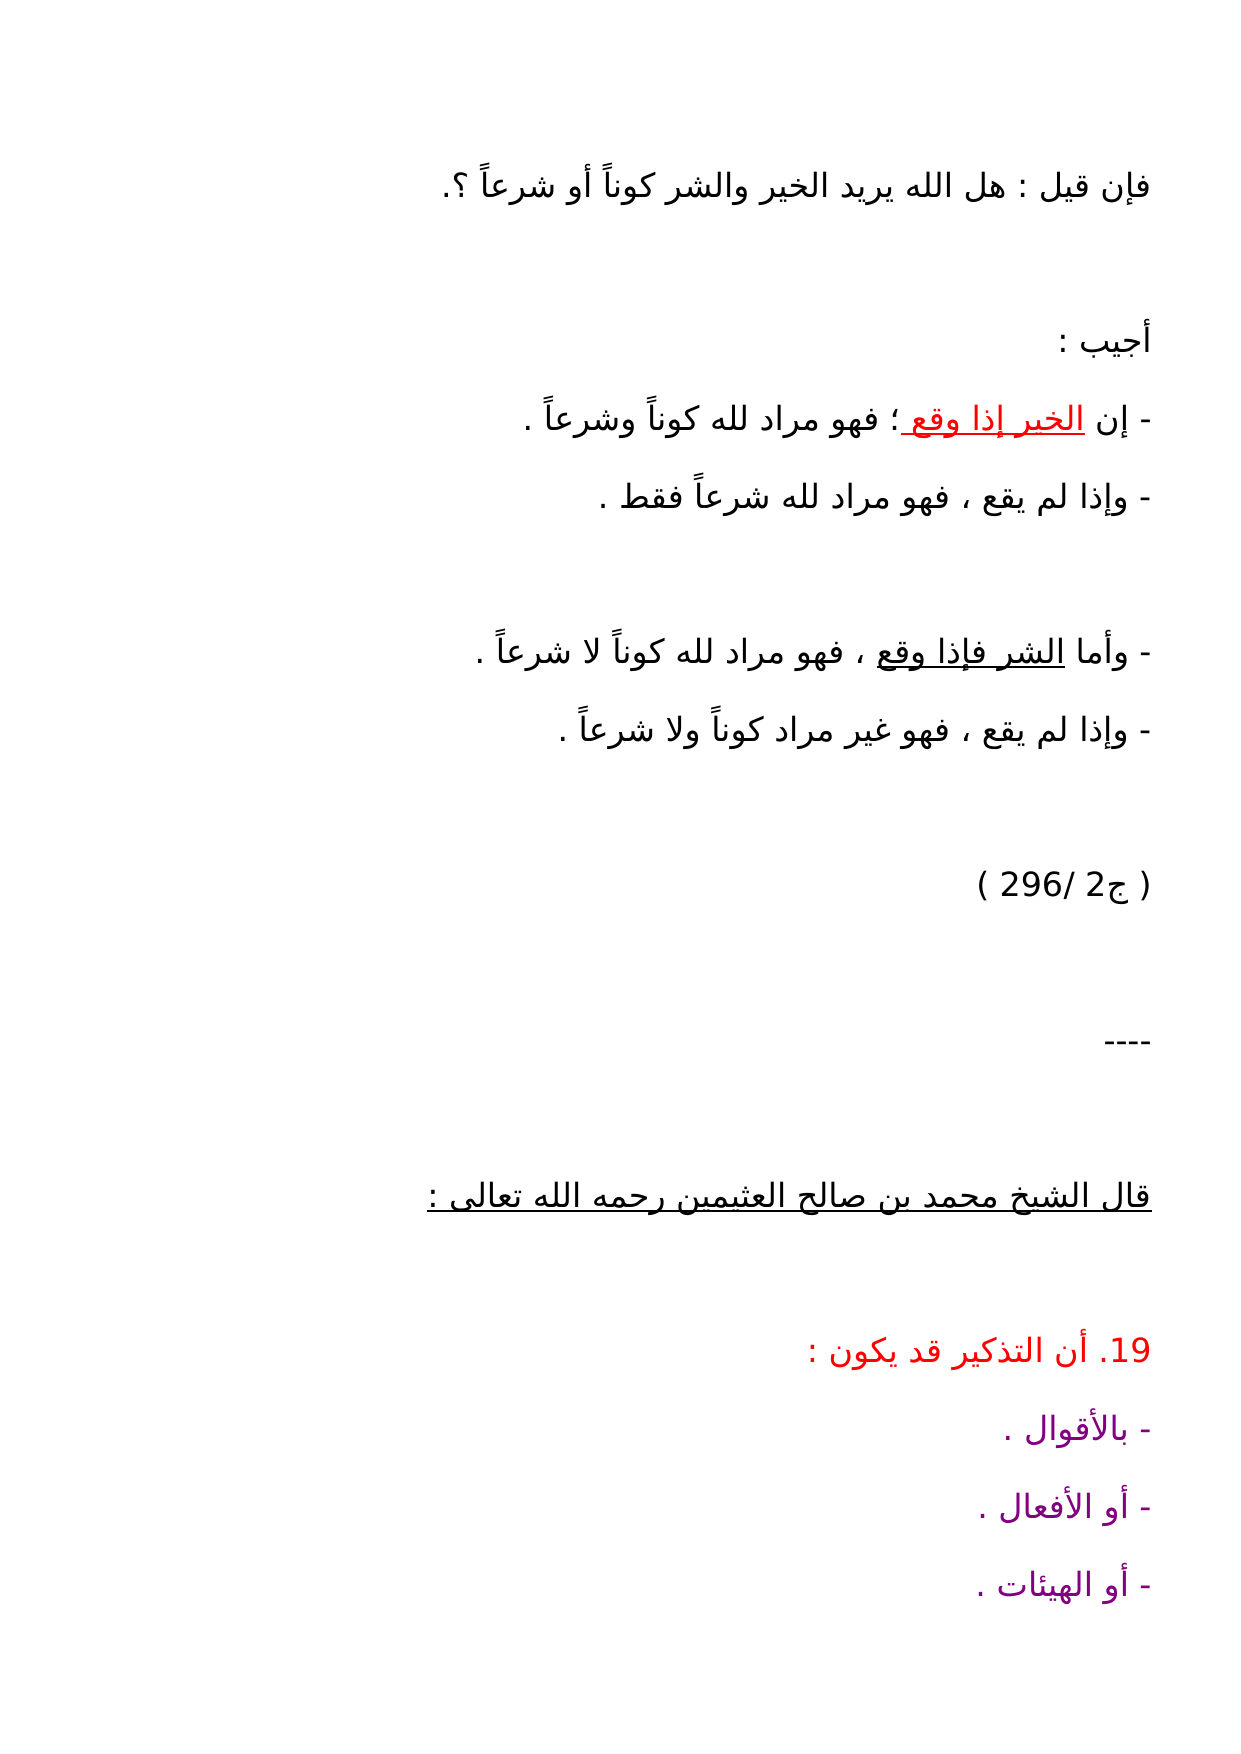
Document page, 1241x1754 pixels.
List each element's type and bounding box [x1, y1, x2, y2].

text [89, 89, 1152, 1604]
